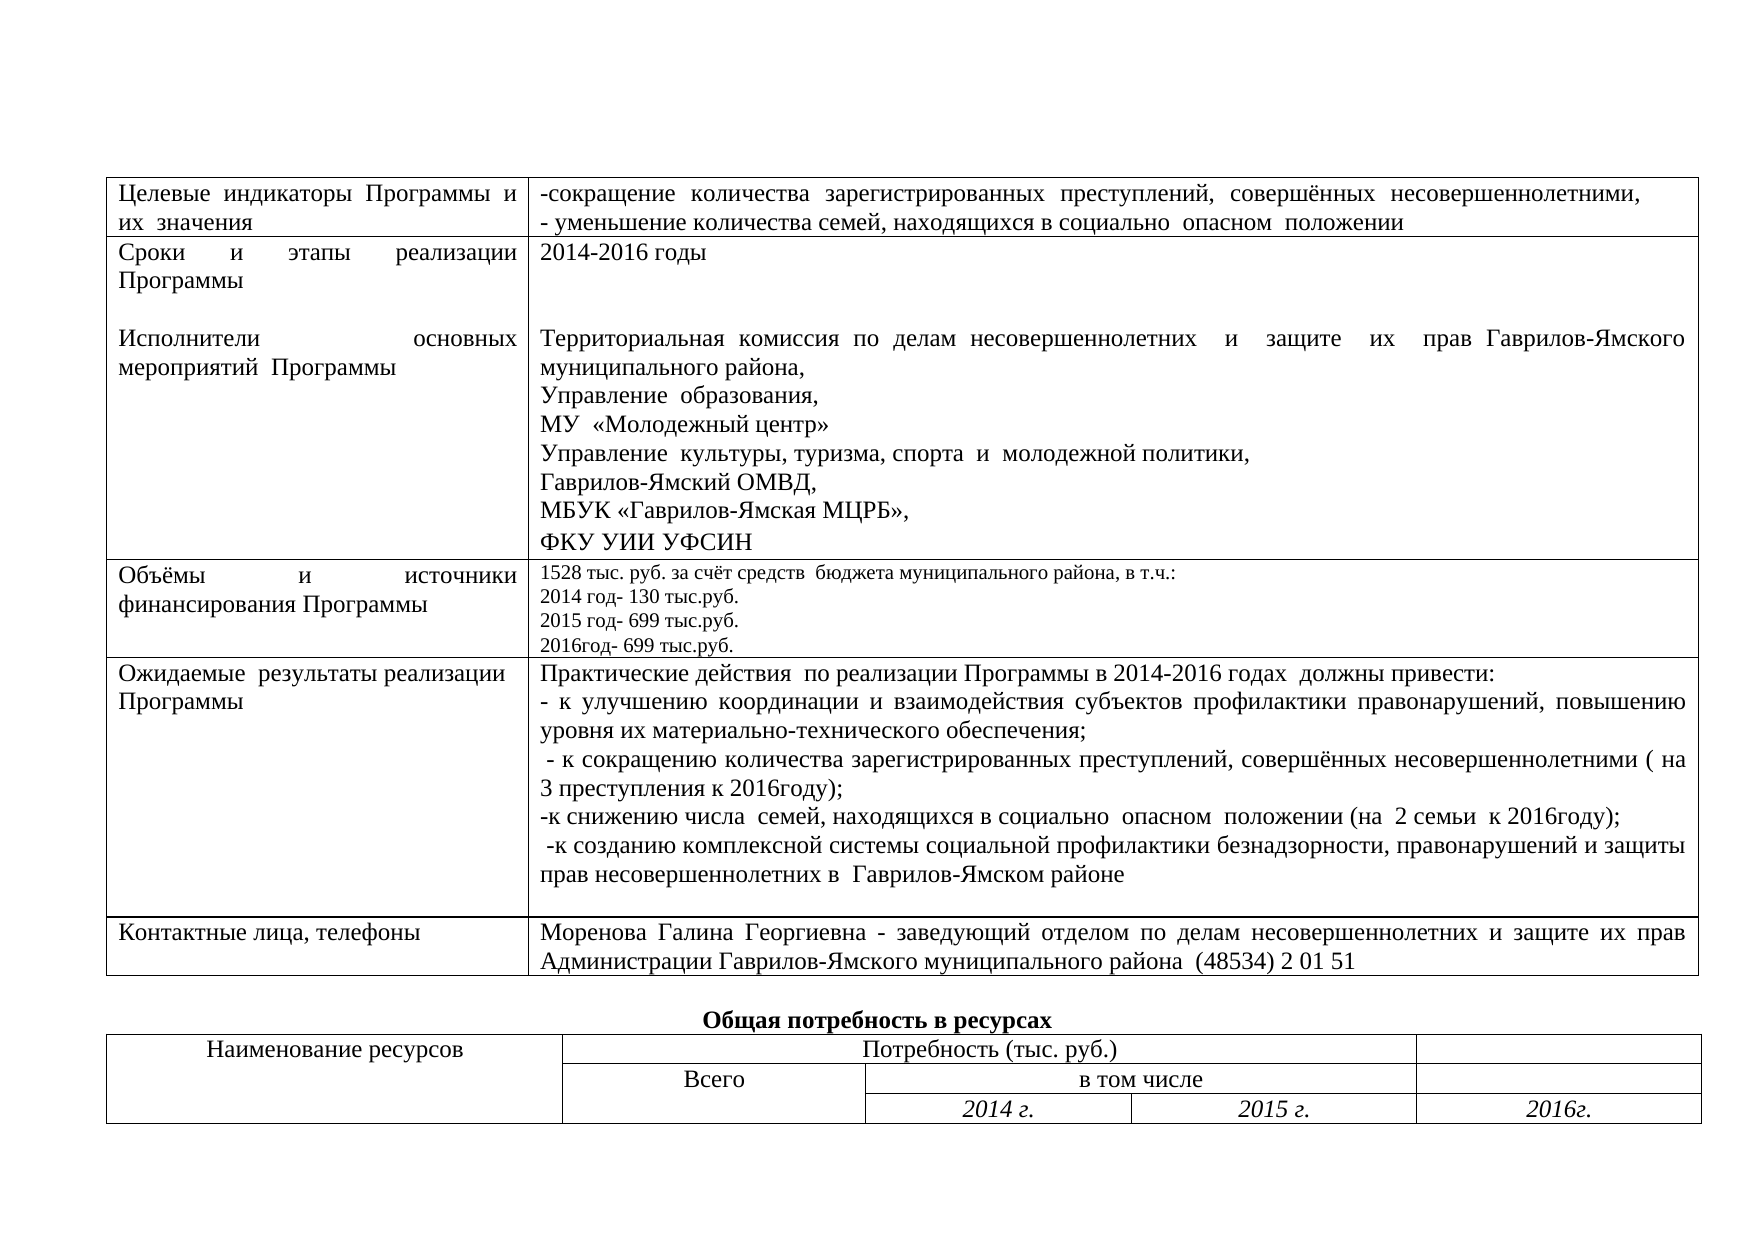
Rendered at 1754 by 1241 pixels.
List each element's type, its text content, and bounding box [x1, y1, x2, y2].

table_cell 2014-2016 годы Территориальная комиссия по делам несовершеннолетних и защите их прав Гаврилов-Ямского муниципального района, Управление образования, МУ «Молодежный центр» Управление культуры, туризма, спорта и молодежной политики, Гаврилов-Ямский ОМВД, МБУК «Гаврилов-Ямская МЦРБ», ФКУ УИИ УФСИН [529, 237, 1698, 559]
table_cell Практические действия по реализации Программы в 2014-2016 годах должны привести: - к улучшению координации и взаимодействия субъектов профилактики правонарушений, повышению уровня их материально-технического обеспечения; - к сокращению количества зарегистрированных преступлений, совершённых несовершеннолетними ( на 3 преступления к 2016году); -к снижению числа семей, находящихся в социально опасном положении (на 2 семьи к 2016году); -к созданию комплексной системы социальной профилактики безнадзорности, правонарушений и защиты прав несовершеннолетних в Гаврилов-Ямском районе [529, 658, 1698, 916]
table_cell 2015 г. [1132, 1094, 1416, 1123]
table_cell [1417, 1064, 1701, 1093]
table_header [1417, 1035, 1701, 1063]
table_cell Всего [563, 1064, 865, 1123]
table_cell Моренова Галина Георгиевна - заведующий отделом по делам несовершеннолетних и защите их прав Администрации Гаврилов-Ямского муниципального района (48534) 2 01 51 [529, 918, 1698, 975]
table_cell в том числе [866, 1064, 1416, 1093]
table_cell 2014 г. [866, 1094, 1131, 1123]
table_cell -сокращение количества зарегистрированных преступлений, совершённых несовершеннолетними, - уменьшение количества семей, находящихся в социально опасном положении [529, 178, 1698, 236]
table_header Наименование ресурсов [107, 1035, 562, 1123]
table_cell 2016г. [1417, 1094, 1701, 1123]
table_cell Объёмы и источники финансирования Программы [107, 560, 528, 657]
table_header Потребность (тыс. руб.) [563, 1035, 1416, 1063]
table_cell Контактные лица, телефоны [107, 918, 528, 975]
table_cell Целевые индикаторы Программы и их значения [107, 178, 528, 236]
table_cell Ожидаемые результаты реализации Программы [107, 658, 528, 916]
text Общая потребность в ресурсах [118, 1005, 1636, 1033]
table_cell Сроки и этапы реализации Программы Исполнители основных мероприятий Программы [107, 237, 528, 559]
table_cell 1528 тыс. руб. за счёт средств бюджета муниципального района, в т.ч.: 2014 год- 130 тыс.руб. 2015 год- 699 тыс.руб. 2016год- 699 тыс.руб. [529, 560, 1698, 657]
